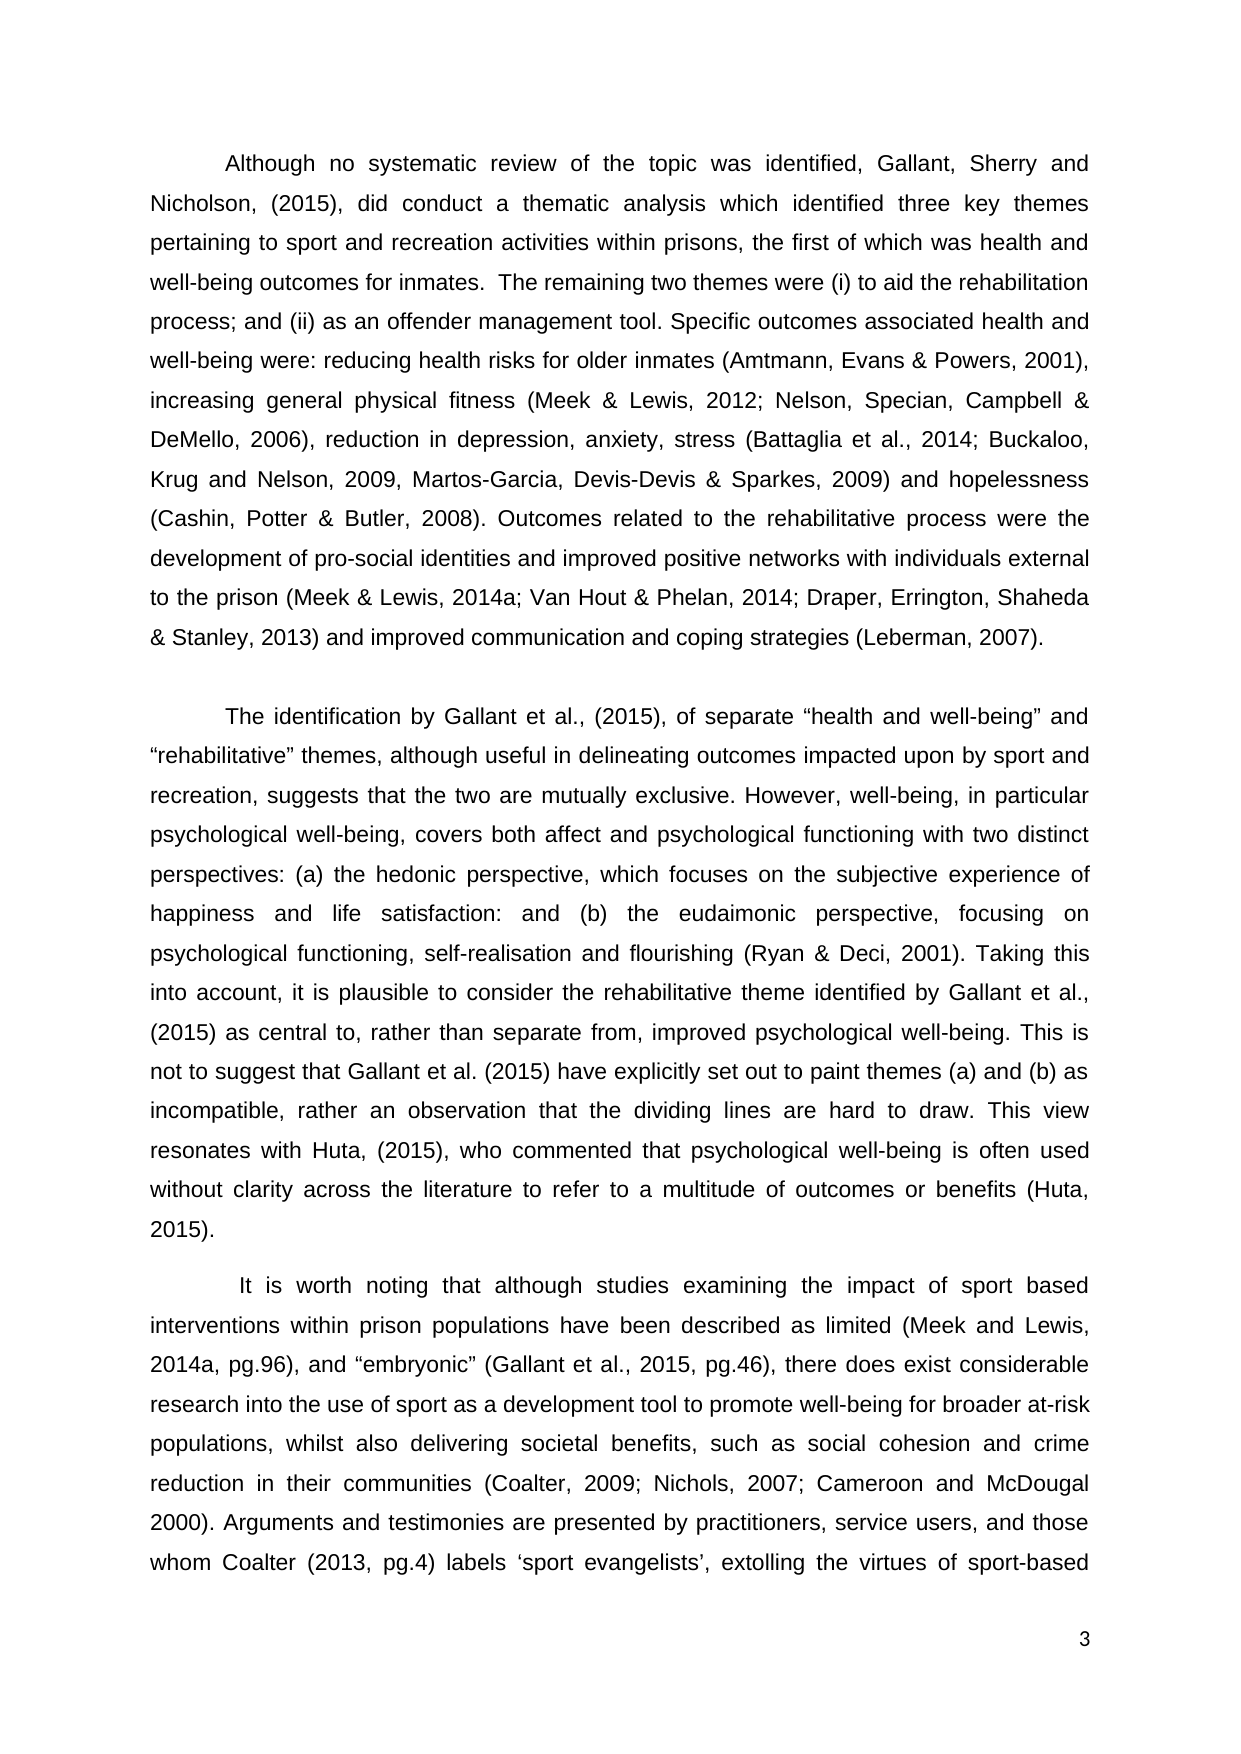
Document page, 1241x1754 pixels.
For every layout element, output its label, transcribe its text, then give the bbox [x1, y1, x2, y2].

text Although no systematic review of the topic was identified, Gallant, Sherry and Nicholson, (2015), did conduct a thematic analysis which identified three key themes pertaining to sport and recreation activities within prisons, the first of which was health and well-being outcomes for inmates. The remaining two themes were (i) to aid the rehabilitation process; and (ii) as an offender management tool. Specific outcomes associated health and well-being were: reducing health risks for older inmates (Amtmann, Evans & Powers, 2001), increasing general physical fitness (Meek & Lewis, 2012; Nelson, Specian, Campbell & DeMello, 2006), reduction in depression, anxiety, stress (Battaglia et al., 2014; Buckaloo, Krug and Nelson, 2009, Martos-Garcia, Devis-Devis & Sparkes, 2009) and hopelessness (Cashin, Potter & Butler, 2008). Outcomes related to the rehabilitative process were the development of pro-social identities and improved positive networks with individuals external to the prison (Meek & Lewis, 2014a; Van Hout & Phelan, 2014; Draper, Errington, Shaheda & Stanley, 2013) and improved communication and coping strategies (Leberman, 2007). [150, 150, 1090, 650]
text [150, 1272, 1090, 1575]
text The identification by Gallant et al., (2015), of separate “health and well-being” and “rehabilitative” themes, although useful in delineating outcomes impacted upon by sport and recreation, suggests that the two are mutually exclusive. However, well-being, in particular psychological well-being, covers both affect and psychological functioning with two distinct perspectives: (a) the hedonic perspective, which focuses on the subjective experience of happiness and life satisfaction: and (b) the eudaimonic perspective, focusing on psychological functioning, self-realisation and flourishing (Ryan & Deci, 2001). Taking this into account, it is plausible to consider the rehabilitative theme identified by Gallant et al., (2015) as central to, rather than separate from, improved psychological well-being. This is not to suggest that Gallant et al. (2015) have explicitly set out to paint themes (a) and (b) as incompatible, rather an observation that the dividing lines are hard to draw. This view resonates with Huta, (2015), who commented that psychological well-being is often used without clarity across the literature to refer to a multitude of outcomes or benefits (Huta, 2015). [150, 703, 1090, 1242]
